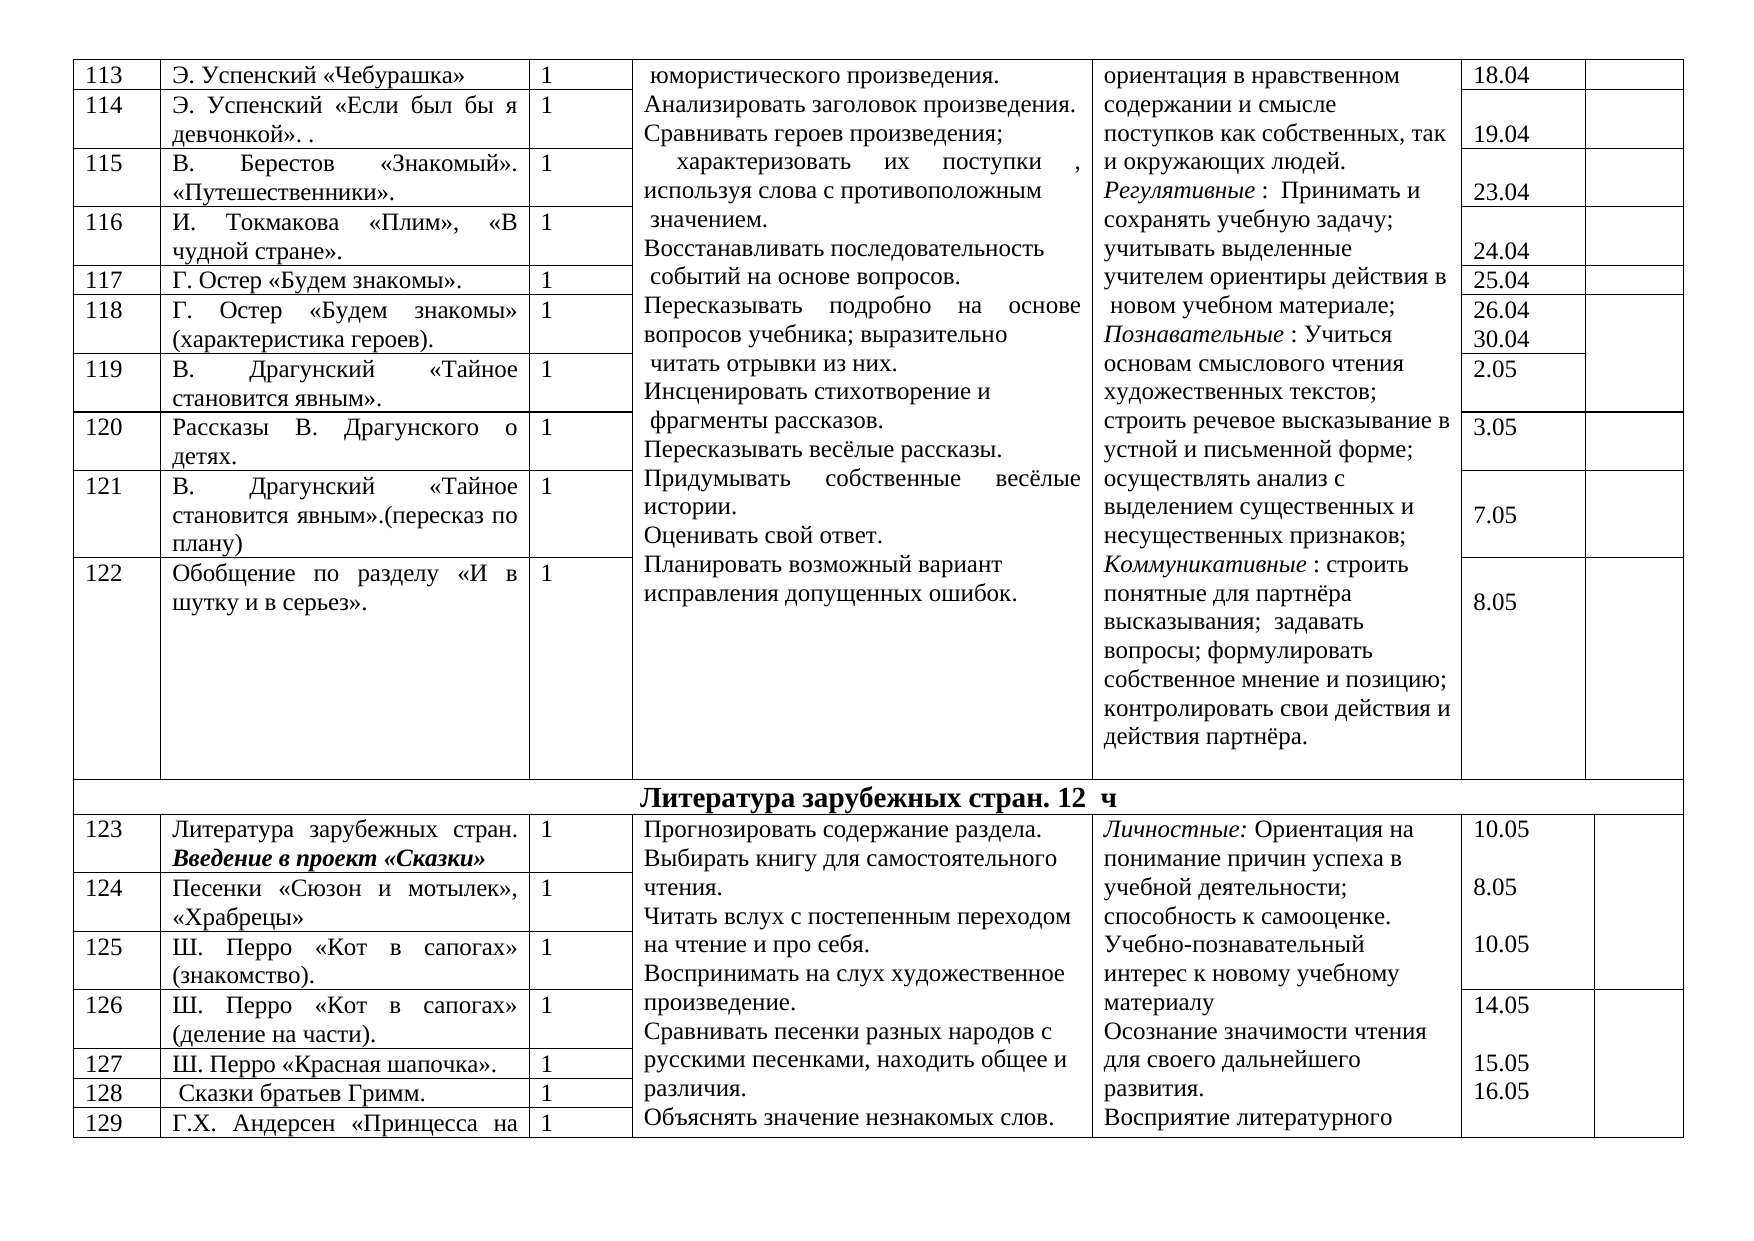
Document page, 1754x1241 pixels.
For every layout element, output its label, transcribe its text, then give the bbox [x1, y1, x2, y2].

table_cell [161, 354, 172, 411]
table_cell 114 [74, 90, 160, 147]
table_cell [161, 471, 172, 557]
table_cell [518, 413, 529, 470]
table_cell 125 [74, 932, 160, 989]
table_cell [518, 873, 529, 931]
table_cell [1586, 266, 1683, 294]
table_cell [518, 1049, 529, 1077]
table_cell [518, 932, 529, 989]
table_cell 126 [74, 990, 160, 1048]
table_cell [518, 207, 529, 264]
table_cell [1586, 60, 1683, 89]
table_cell 116 [74, 207, 160, 264]
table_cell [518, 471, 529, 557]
table_cell [1595, 815, 1683, 989]
table_cell 1 [530, 1108, 632, 1137]
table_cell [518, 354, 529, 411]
table_cell 1 [530, 207, 632, 264]
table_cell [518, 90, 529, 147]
table_cell 1 [530, 471, 632, 557]
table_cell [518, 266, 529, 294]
table_cell 3.05 [1462, 413, 1585, 470]
table_cell 8.05 [1462, 558, 1585, 779]
table_cell 14.05 15.05 16.05 17.05 21.05 22.05 [1462, 990, 1594, 1137]
table_cell Личностные: Ориентация на понимание причин успеха в учебной деятельности; способность к самооценке. Учебно-познавательный интерес к новому учебному материалу Осознание значимости чтения для своего дальнейшего развития. Восприятие литературного произведения как особого вида искусства; эмоциональная отзывчивость на прочитано. Регулятивные : Принимать и сохранять учебную задачу; учитывать выделенные учителем ориентиры действия в новом учебном материале; Познавательные: Осуществлять поиск необходимой информации; строить рассуждения в форме простых суждений; осуществлять анализ объектов с выделением существенных и несущественных признаков; учиться основам смыслового чтения художественных текстов, выделять существенную информацию из текстов разных видов; Коммуникативные: Строить понятные для партнёра высказывания; задавать вопросы; формулировать собственное мнение и позицию; контролировать свои действия и действия партнёра. [1093, 815, 1461, 1137]
table_cell 1 [530, 873, 632, 931]
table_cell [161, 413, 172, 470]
table_cell 10.05 8.05 10.05 [1462, 815, 1594, 989]
table_cell 122 [74, 558, 160, 779]
table_cell 128 [74, 1079, 160, 1107]
table_cell 1 [530, 295, 632, 353]
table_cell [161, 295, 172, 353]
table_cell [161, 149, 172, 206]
table_cell 1 [530, 413, 632, 470]
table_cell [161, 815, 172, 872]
table_cell 1 [530, 990, 632, 1048]
table_cell [1586, 413, 1683, 470]
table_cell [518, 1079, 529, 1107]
table_cell 25.04 [1462, 266, 1585, 294]
table_cell 1 [530, 558, 632, 779]
table_cell [1586, 558, 1683, 779]
table_cell 127 [74, 1049, 160, 1077]
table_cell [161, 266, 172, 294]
table_cell 1 [530, 1079, 632, 1107]
table_cell Литература зарубежных стран. 12 ч [74, 780, 1683, 813]
table_cell [1586, 90, 1683, 147]
table_cell 119 [74, 354, 160, 411]
table_cell 121 [74, 471, 160, 557]
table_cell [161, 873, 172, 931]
table_cell 1 [530, 266, 632, 294]
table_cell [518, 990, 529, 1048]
table_cell [1586, 295, 1683, 411]
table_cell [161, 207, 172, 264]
table_cell 123 [74, 815, 160, 872]
table_cell [1586, 207, 1683, 264]
table_cell Прогнозировать содержание раздела. Выбирать книгу для самостоятельного чтения. Читать вслух с постепенным переходом на чтение и про себя. Воспринимать на слух художественное произведение. Сравнивать песенки разных народов с русскими песенками, находить общее и различия. Объяснять значение незнакомых слов. Определять героев произведений. Сравнивать героев зарубежных сказок с героями русских сказок, находить общее и различия. Давать характеристику героев произведения. Придумывать окончание сказок. Сравнивать сюжеты литературных сказок разных стран. Составлять план сказки, определять последовательность событий. Пересказывать подробно сказку на основе составленного плана, называть волшебные события и предметы в сказке. Участвовать в проектной деятельности. Создавать свои собственные проекты. Инсценировать литературные сказки зарубежных писателей Находить книги зарубежных сказочников в школьной и домашней библиотеках; составлять списки книг для чтения летом Оценивать свой ответ. Планировать возможный вариант исправления допущенных ошибок. Проверять себя, сверяя свой ответ с текстом, и самостоятельно оценивать свои достижения. [633, 815, 1092, 1137]
table_cell 1 [530, 60, 632, 89]
table_cell Обобщение по разделу «И в шутку и в серьез». [161, 558, 529, 779]
table_cell 1 [530, 932, 632, 989]
table_cell 26.04 30.04 [1462, 295, 1585, 353]
table_cell 129 [74, 1108, 160, 1137]
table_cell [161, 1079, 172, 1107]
table_cell 1 [530, 1049, 632, 1077]
table_cell 1 [530, 149, 632, 206]
table_cell 7.05 [1462, 471, 1585, 557]
table_cell 117 [74, 266, 160, 294]
table_cell [1595, 990, 1683, 1137]
table_cell [1586, 149, 1683, 206]
table_cell 115 [74, 149, 160, 206]
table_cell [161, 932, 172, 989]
table_cell [1586, 471, 1683, 557]
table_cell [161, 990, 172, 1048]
table_cell 113 [74, 60, 160, 89]
table_cell 1 [530, 815, 632, 872]
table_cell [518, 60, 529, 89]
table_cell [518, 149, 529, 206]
table_cell 124 [74, 873, 160, 931]
table_cell 1 [530, 90, 632, 147]
table_cell 2.05 [1462, 354, 1585, 411]
table_cell 118 [74, 295, 160, 353]
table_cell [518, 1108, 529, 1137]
table_cell 18.04 [1462, 60, 1585, 89]
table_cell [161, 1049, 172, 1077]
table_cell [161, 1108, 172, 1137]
table_cell 24.04 [1462, 207, 1585, 264]
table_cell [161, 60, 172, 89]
table_cell 23.04 [1462, 149, 1585, 206]
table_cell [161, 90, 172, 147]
table_cell 19.04 [1462, 90, 1585, 147]
table_cell 1 [530, 354, 632, 411]
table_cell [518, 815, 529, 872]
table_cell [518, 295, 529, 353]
table_cell 120 [74, 413, 160, 470]
